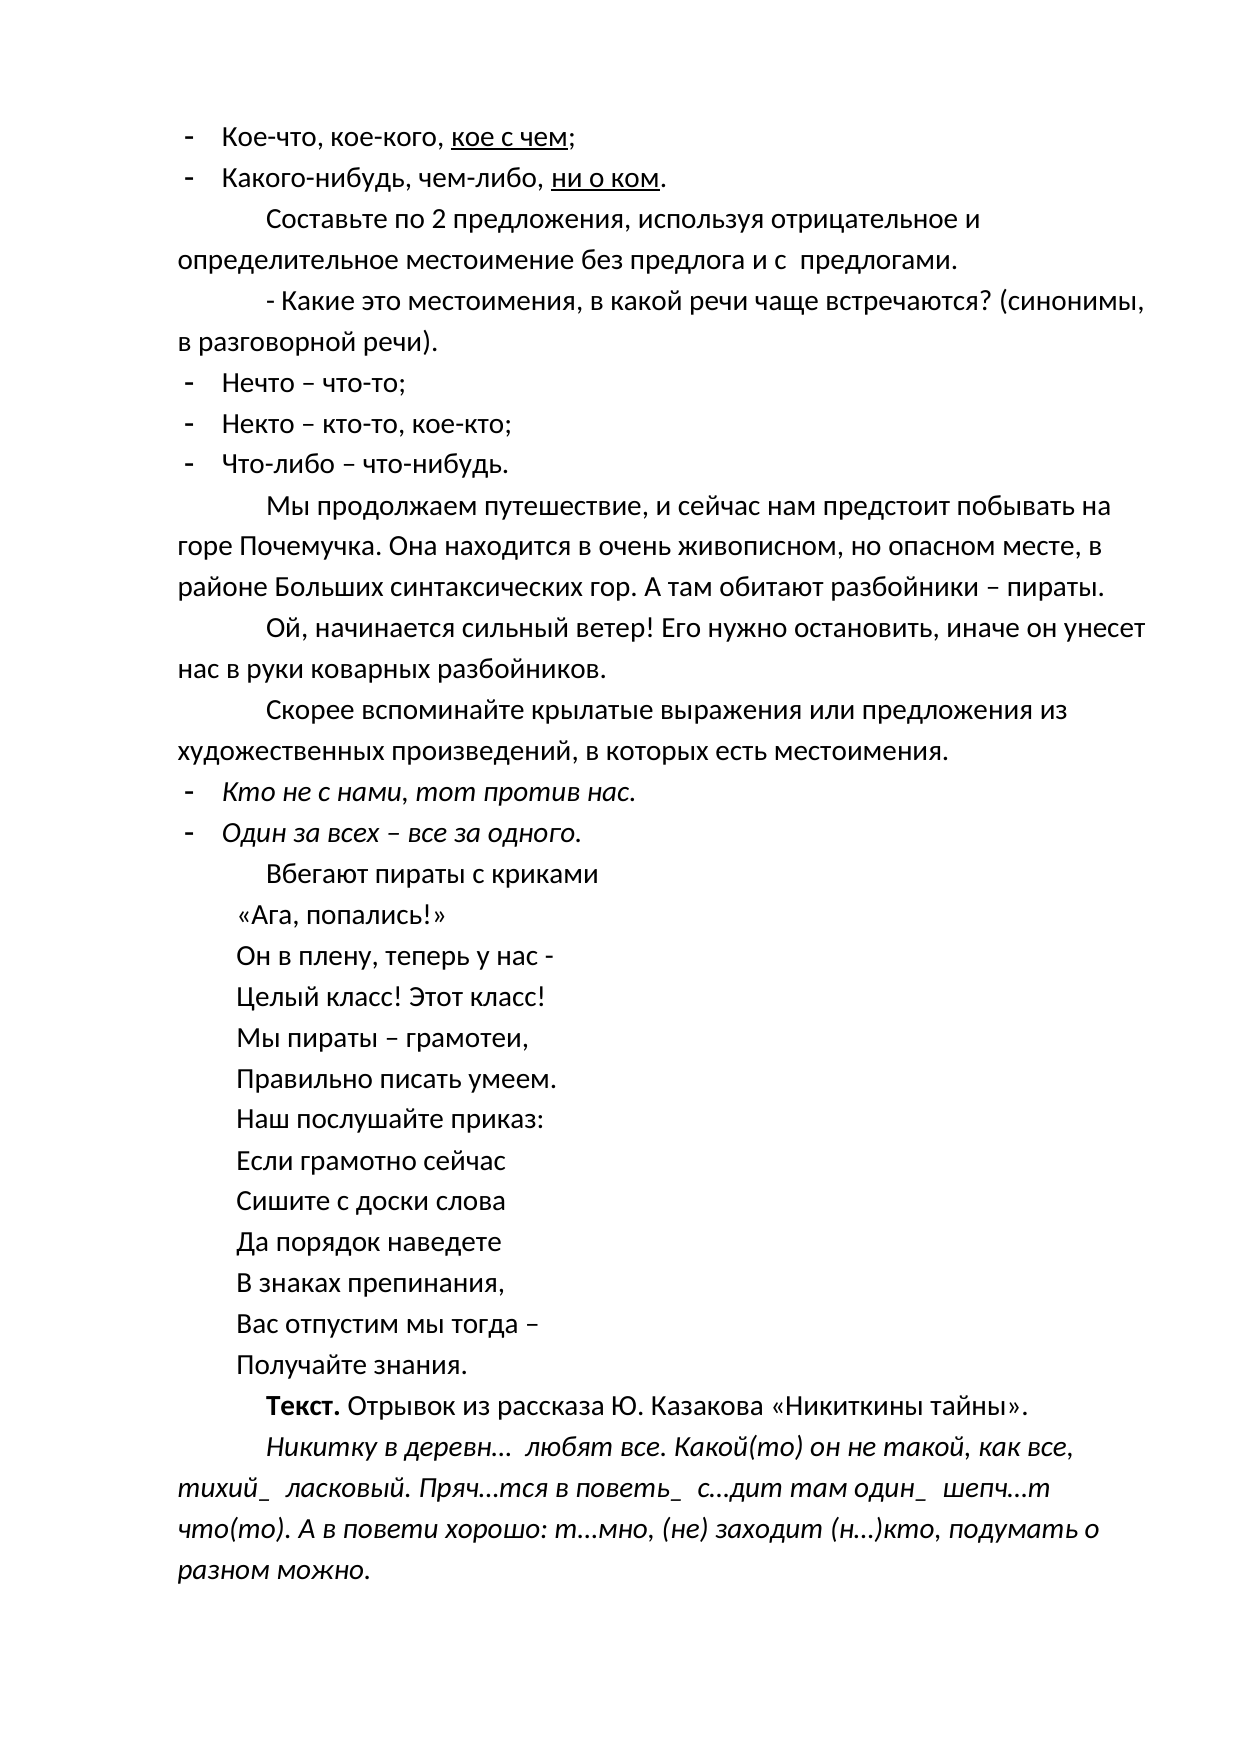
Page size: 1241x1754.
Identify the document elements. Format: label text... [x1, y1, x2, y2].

list Получайте знания. [236, 1346, 1152, 1382]
list Он в плену, теперь у нас - [236, 937, 1152, 972]
list Один за всех – все за одного. [184, 814, 1152, 850]
list Текст. Отрывок из рассказа Ю. Казакова «Никиткины тайны». [177, 1387, 1152, 1423]
list Составьте по 2 предложения, используя отрицательное и определительное местоимение без предлога и с предлогами. [177, 200, 1152, 277]
list Кто не с нами, тот против нас. [184, 773, 1152, 809]
list Сишите с доски слова [236, 1182, 1152, 1218]
list «Ага, попались!» [236, 896, 1152, 932]
list Если грамотно сейчас [236, 1142, 1152, 1177]
list Что-либо – что-нибудь. [184, 446, 1152, 481]
list В знаках препинания, [236, 1264, 1152, 1300]
list Нечто – что-то; [184, 364, 1152, 399]
list Какого-нибудь, чем-либо, ни о ком. [184, 159, 1152, 195]
list Наш послушайте приказ: [236, 1101, 1152, 1136]
list Мы пираты – грамотеи, [236, 1019, 1152, 1054]
list Кое-что, кое-кого, кое с чем; [184, 118, 1152, 154]
list Некто – кто-то, кое-кто; [184, 405, 1152, 440]
list Целый класс! Этот класс! [236, 978, 1152, 1013]
list Скорее вспоминайте крылатые выражения или предложения из художественных произведений, в которых есть местоимения. [177, 691, 1152, 768]
list - Какие это местоимения, в какой речи чаще встречаются? (синонимы, в разговорной речи). [177, 282, 1152, 358]
list Вбегают пираты с криками [177, 855, 1152, 891]
list Ой, начинается сильный ветер! Его нужно остановить, иначе он унесет нас в руки коварных разбойников. [177, 609, 1152, 686]
list Да порядок наведете [236, 1223, 1152, 1259]
list Мы продолжаем путешествие, и сейчас нам предстоит побывать на горе Почемучка. Она находится в очень живописном, но опасном месте, в районе Больших синтаксических гор. А там обитают разбойники – пираты. [177, 487, 1152, 604]
list Вас отпустим мы тогда – [236, 1305, 1152, 1341]
list Никитку в деревн… любят все. Какой(то) он не такой, как все, тихий_ ласковый. Пряч…тся в поветь_ с…дит там один_ шепч…т что(то). А в повети хорошо: т…мно, (не) заходит (н…)кто, подумать о разном можно. [177, 1428, 1152, 1587]
list Правильно писать умеем. [236, 1060, 1152, 1095]
